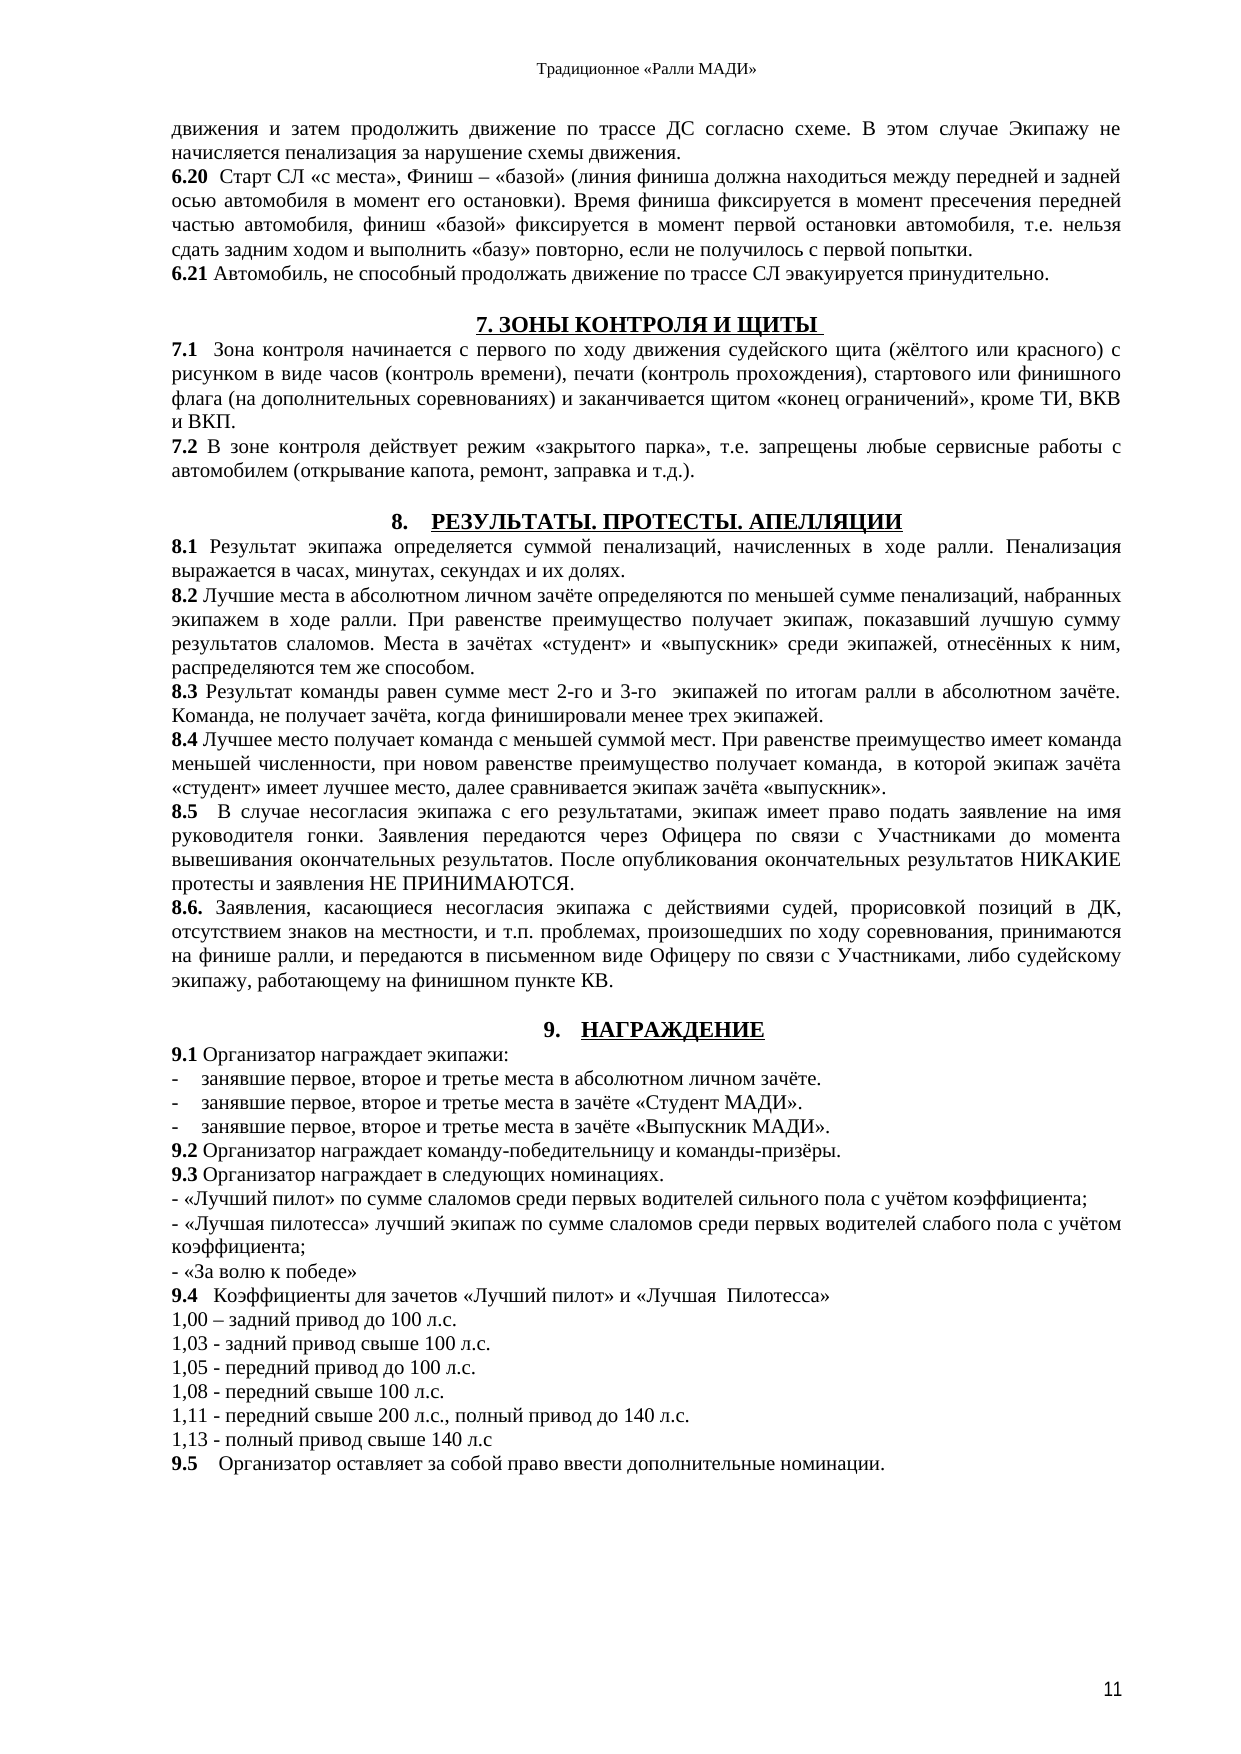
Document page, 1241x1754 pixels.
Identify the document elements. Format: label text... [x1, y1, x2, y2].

text 7.1 Зона контроля начинается с первого по ходу движения судейского щита (жёлтого или красного) с рисунком в виде часов (контроль времени), печати (контроль прохождения), стартового или финишного флага (на дополнительных соревнованиях) и заканчивается щитом «конец ограничений», кроме ТИ, ВКВ и ВКП. [171, 337, 1122, 433]
text 9.1 Организатор награждает экипажи: [171, 1042, 1122, 1066]
text 1,05 - передний привод до 100 л.с. [171, 1355, 1122, 1379]
text 9.5 Организатор оставляет за собой право ввести дополнительные номинации. [171, 1451, 1122, 1475]
text - «Лучший пилот» по сумме слаломов среди первых водителей сильного пола с учётом коэффициента; [171, 1186, 1122, 1210]
text - занявшие первое, второе и третье места в зачёте «Выпускник МАДИ». [171, 1114, 1122, 1138]
text 6.20 Старт СЛ «с места», Финиш – «базой» (линия финиша должна находиться между передней и задней осью автомобиля в момент его остановки). Время финиша фиксируется в момент пресечения передней частью автомобиля, финиш «базой» фиксируется в момент первой остановки автомобиля, т.е. нельзя сдать задним ходом и выполнить «базу» повторно, если не получилось с первой попытки. [171, 164, 1122, 261]
list НАГРАЖДЕНИЕ [186, 1016, 1122, 1042]
text 7.2 В зоне контроля действует режим «закрытого парка», т.е. запрещены любые сервисные работы с автомобилем (открывание капота, ремонт, заправка и т.д.). [171, 433, 1122, 482]
text - занявшие первое, второе и третье места в абсолютном личном зачёте. [171, 1066, 1122, 1090]
text 8.4 Лучшее место получает команда с меньшей суммой мест. При равенстве преимущество имеет команда меньшей численности, при новом равенстве преимущество получает команда, в которой экипаж зачёта «студент» имеет лучшее место, далее сравнивается экипаж зачёта «выпускник». [171, 727, 1122, 799]
text 8.2 Лучшие места в абсолютном личном зачёте определяются по меньшей сумме пенализаций, набранных экипажем в ходе ралли. При равенстве преимущество получает экипаж, показавший лучшую сумму результатов слаломов. Места в зачётах «студент» и «выпускник» среди экипажей, отнесённых к ним, распределяются тем же способом. [171, 582, 1122, 679]
text 7. ЗОНЫ КОНТРОЛЯ И ЩИТЫ [171, 311, 1122, 337]
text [171, 116, 1122, 164]
text - «Лучшая пилотесса» лучший экипаж по сумме слаломов среди первых водителей слабого пола с учётом коэффициента; [171, 1210, 1122, 1258]
text 1,00 – задний привод до 100 л.с. [171, 1307, 1122, 1331]
text 1,03 - задний привод свыше 100 л.с. [171, 1331, 1122, 1355]
text 6.21 Автомобиль, не способный продолжать движение по трассе СЛ эвакуируется принудительно. [171, 261, 1122, 284]
text 1,11 - передний свыше 200 л.с., полный привод до 140 л.с. [171, 1403, 1122, 1427]
text 8.6. Заявления, касающиеся несогласия экипажа с действиями судей, прорисовкой позиций в ДК, отсутствием знаков на местности, и т.п. проблемах, произошедших по ходу соревнования, принимаются на финише ралли, и передаются в письменном виде Офицеру по связи с Участниками, либо судейскому экипажу, работающему на финишном пункте КВ. [171, 895, 1122, 992]
text 9.2 Организатор награждает команду-победительницу и команды-призёры. [171, 1138, 1122, 1162]
text - «За волю к победе» [171, 1258, 1122, 1283]
text 8.1 Результат экипажа определяется суммой пенализаций, начисленных в ходе ралли. Пенализация выражается в часах, минутах, секундах и их долях. [171, 534, 1122, 582]
text 1,13 - полный привод свыше 140 л.с [171, 1427, 1122, 1451]
text 8.3 Результат команды равен сумме мест 2-го и 3-го экипажей по итогам ралли в абсолютном зачёте. Команда, не получает зачёта, когда финишировали менее трех экипажей. [171, 679, 1122, 727]
text 9.3 Организатор награждает в следующих номинациях. [171, 1162, 1122, 1186]
text 8. РЕЗУЛЬТАТЫ. ПРОТЕСТЫ. АПЕЛЛЯЦИИ [171, 508, 1122, 534]
text 8.5 В случае несогласия экипажа с его результатами, экипаж имеет право подать заявление на имя руководителя гонки. Заявления передаются через Офицера по связи с Участниками до момента вывешивания окончательных результатов. После опубликования окончательных результатов НИКАКИЕ протесты и заявления НЕ ПРИНИМАЮТСЯ. [171, 799, 1122, 895]
text 1,08 - передний свыше 100 л.с. [171, 1379, 1122, 1403]
text 9.4 Коэффициенты для зачетов «Лучший пилот» и «Лучшая Пилотесса» [171, 1283, 1122, 1307]
text - занявшие первое, второе и третье места в зачёте «Студент МАДИ». [171, 1090, 1122, 1114]
